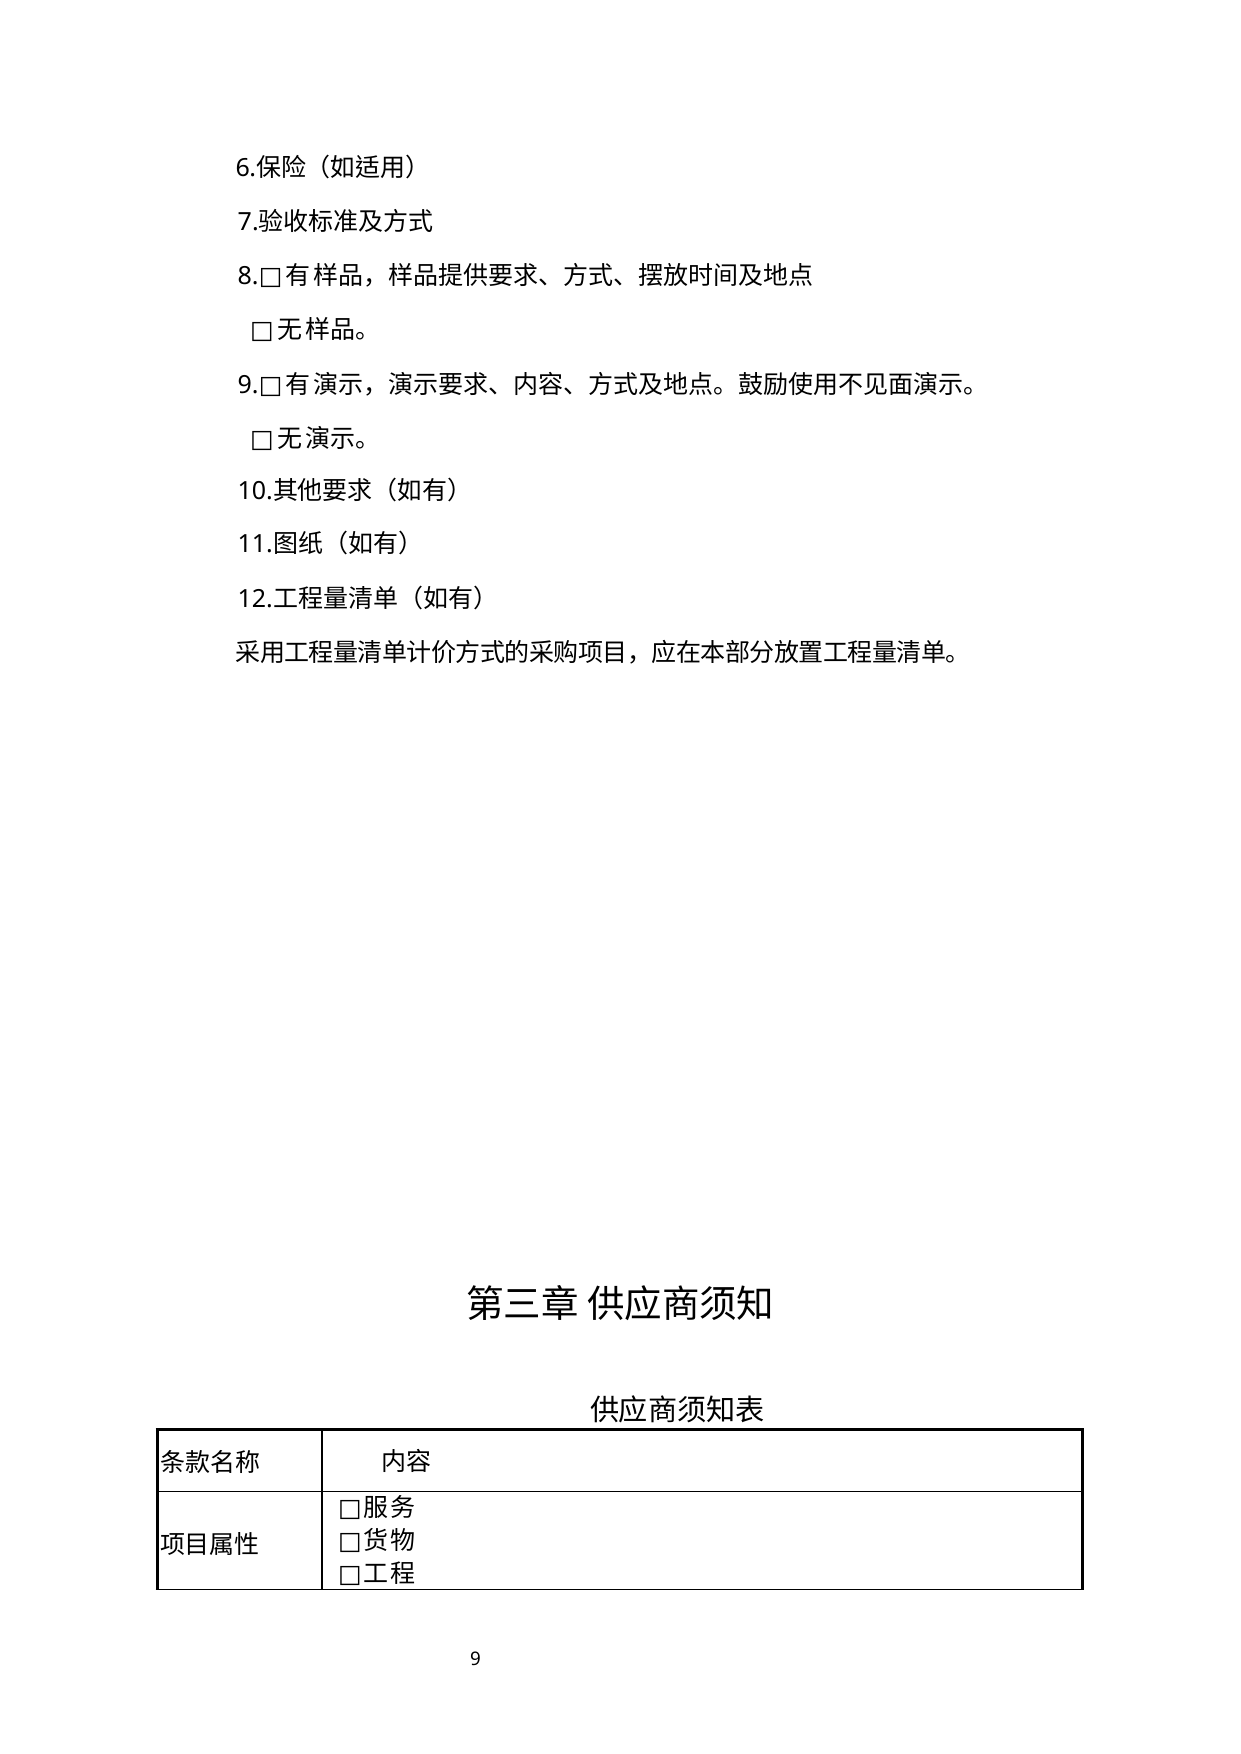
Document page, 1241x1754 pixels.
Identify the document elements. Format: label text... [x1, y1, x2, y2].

table_header 条款名称 [159, 1431, 321, 1491]
text 9.□有演示，演示要求、内容、方式及地点。鼓励使用不见面演示。 [187, 364, 1053, 400]
text 6.保险（如适用） [187, 150, 1053, 184]
table_cell 项目属性 [159, 1492, 321, 1589]
table_header 内容 [323, 1431, 1081, 1491]
table_cell □服务 □货物 □工程 [323, 1492, 1081, 1589]
text 供应商须知表 [590, 1392, 1053, 1428]
text 11.图纸（如有） [187, 524, 1053, 560]
text 第三章 供应商须知 [187, 1274, 1053, 1329]
text □无样品。 [187, 310, 1053, 346]
text □无演示。 [187, 418, 1053, 455]
text 采用工程量清单计价方式的采购项目，应在本部分放置工程量清单。 [187, 633, 1053, 669]
text 7.验收标准及方式 [187, 201, 1053, 237]
text 10.其他要求（如有） [187, 473, 1053, 507]
text 12.工程量清单（如有） [187, 578, 1053, 614]
text 8.□有样品，样品提供要求、方式、摆放时间及地点 [187, 255, 1053, 292]
